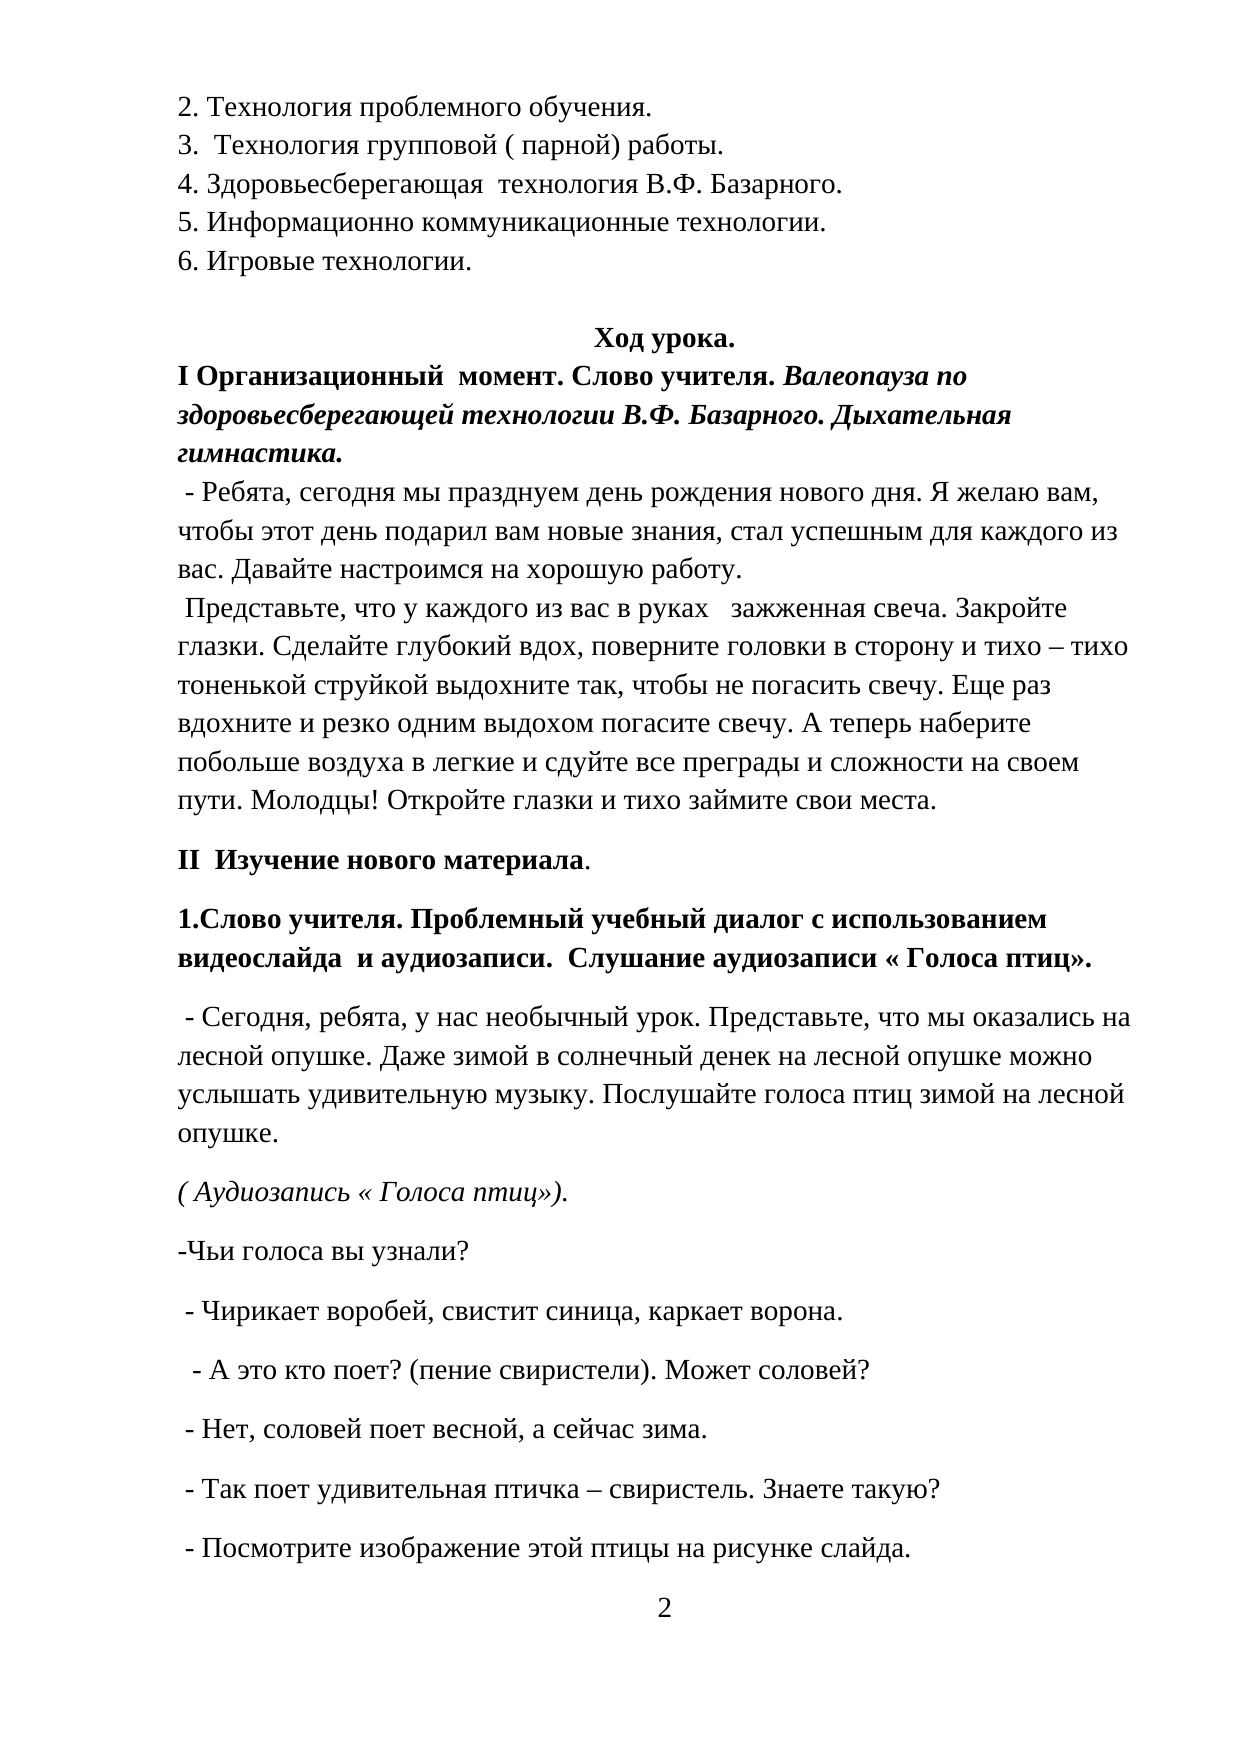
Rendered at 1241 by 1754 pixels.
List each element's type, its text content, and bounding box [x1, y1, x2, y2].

text - Чирикает воробей, свистит синица, каркает ворона. [177, 1293, 1152, 1326]
list 4. Здоровьесберегающая технология В.Ф. Базарного. [177, 166, 1152, 199]
text - Нет, соловей поет весной, а сейчас зима. [177, 1412, 1152, 1445]
list 5. Информационно коммуникационные технологии. [177, 204, 1152, 238]
text - Сегодня, ребята, у нас необычный урок. Представьте, что мы оказались на лесной опушке. Даже зимой в солнечный денек на лесной опушке можно услышать удивительную музыку. Послушайте голоса птиц зимой на лесной опушке. [177, 999, 1152, 1148]
text II Изучение нового материала. [177, 842, 1152, 875]
list I Организационный момент. Слово учителя. Валеопауза по здоровьесберегающей технологии В.Ф. Базарного. Дыхательная гимнастика. [177, 358, 1152, 469]
list Представьте, что у каждого из вас в руках зажженная свеча. Закройте глазки. Сделайте глубокий вдох, поверните головки в сторону и тихо – тихо тоненькой струйкой выдохните так, чтобы не погасить свечу. Еще раз вдохните и резко одним выдохом погасите свечу. А теперь наберите побольше воздуха в легкие и сдуйте все преграды и сложности на своем пути. Молодцы! Откройте глазки и тихо займите свои места. [177, 590, 1152, 816]
text 1.Слово учителя. Проблемный учебный диалог с использованием видеослайда и аудиозаписи. Слушание аудиозаписи « Голоса птиц». [177, 901, 1152, 973]
text - А это кто поет? (пение свиристели). Может соловей? [177, 1352, 1152, 1386]
text - Так поет удивительная птичка – свиристель. Знаете такую? [177, 1471, 1152, 1504]
text -Чьи голоса вы узнали? [177, 1233, 1152, 1267]
text ( Аудиозапись « Голоса птиц»). [177, 1174, 1152, 1208]
list Ход урока. [177, 320, 1152, 353]
text 2 [177, 1590, 1152, 1623]
list - Ребята, сегодня мы празднуем день рождения нового дня. Я желаю вам, чтобы этот день подарил вам новые знания, стал успешным для каждого из вас. Давайте настроимся на хорошую работу. [177, 474, 1152, 585]
list 6. Игровые технологии. [177, 243, 1152, 276]
list 2. Технология проблемного обучения. [177, 89, 1152, 122]
list 3. Технология групповой ( парной) работы. [177, 127, 1152, 161]
text - Посмотрите изображение этой птицы на рисунке слайда. [177, 1530, 1152, 1564]
